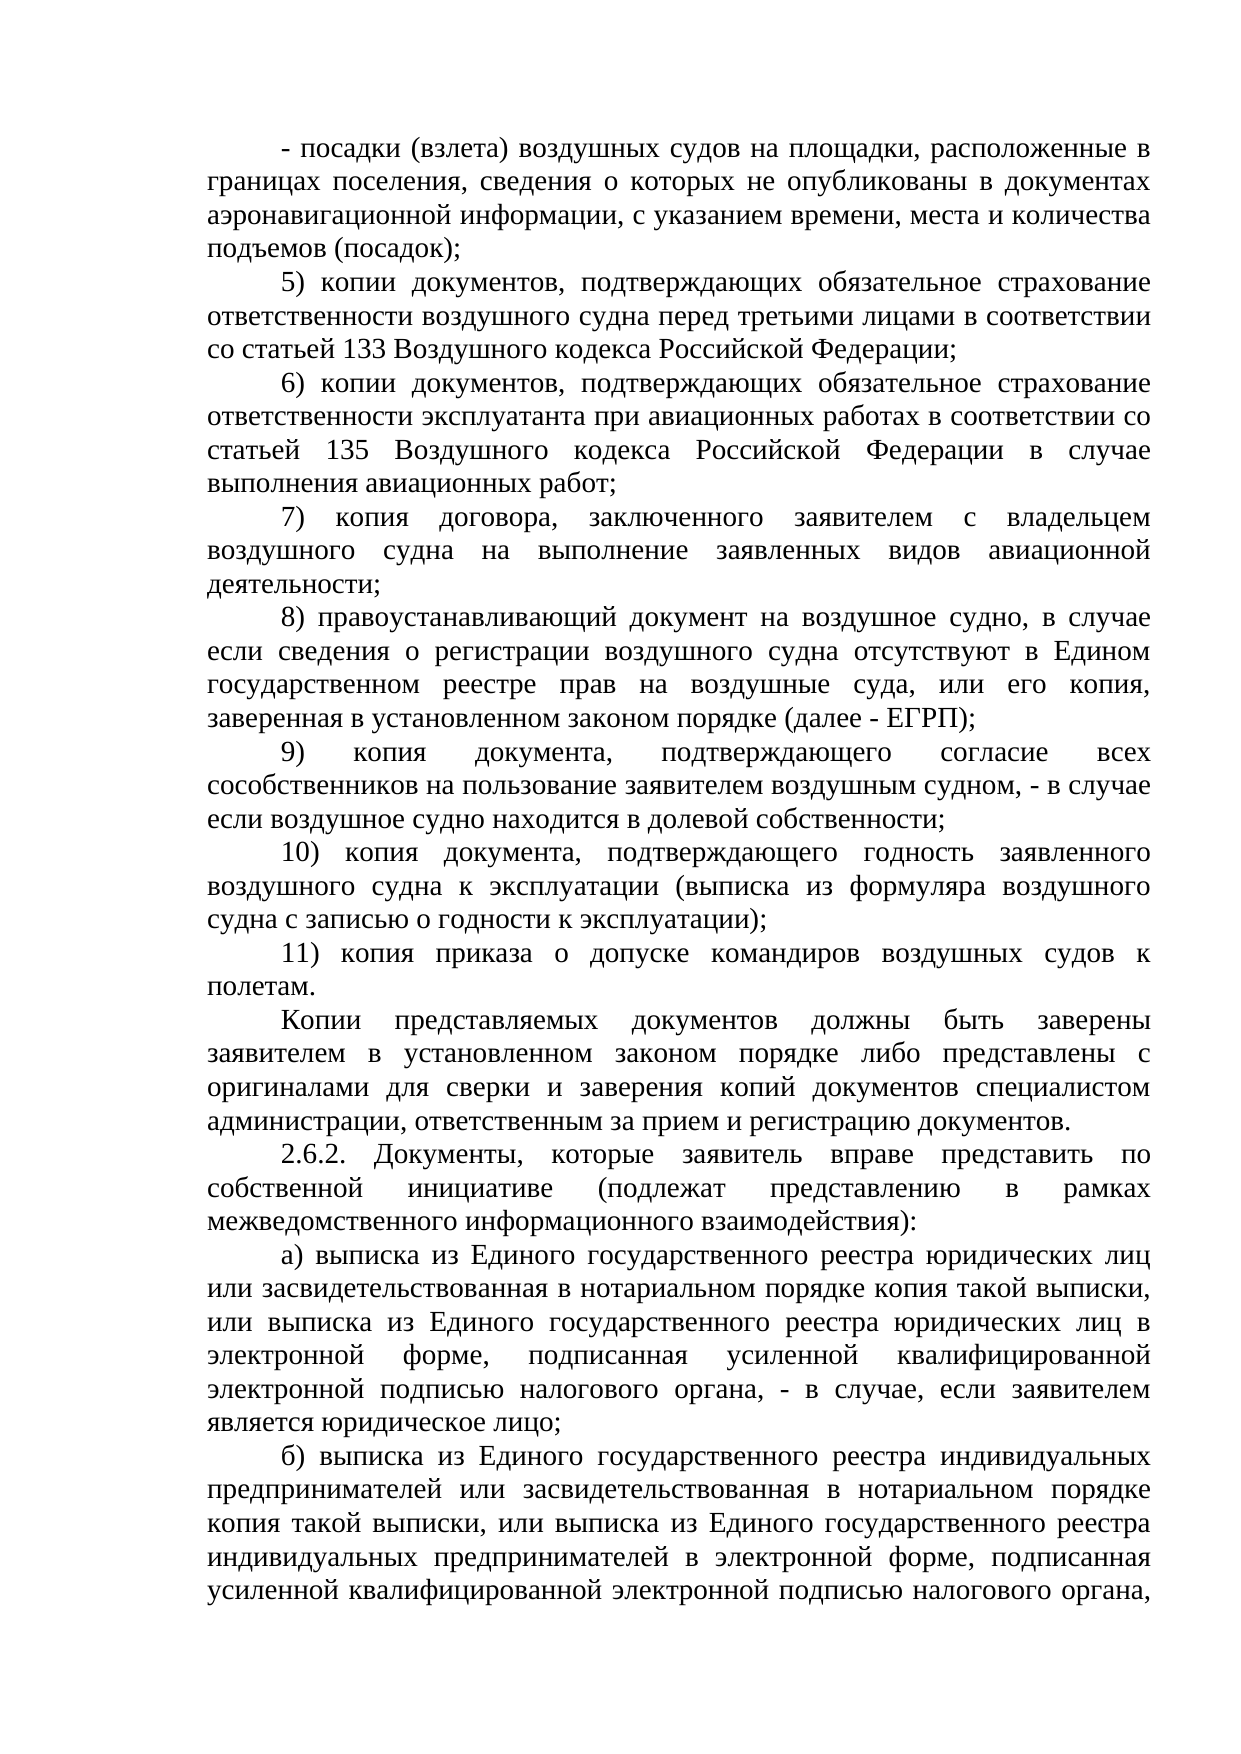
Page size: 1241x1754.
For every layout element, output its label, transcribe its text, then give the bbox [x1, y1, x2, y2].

text 10) копия документа, подтверждающего годность заявленного воздушного судна к эксплуатации (выписка из формуляра воздушного судна с записью о годности к эксплуатации); [207, 834, 1152, 935]
text - посадки (взлета) воздушных судов на площадки, расположенные в границах поселения, сведения о которых не опубликованы в документах аэронавигационной информации, с указанием времени, места и количества подъемов (посадок); [207, 130, 1152, 264]
text 11) копия приказа о допуске командиров воздушных судов к полетам. [207, 935, 1152, 1002]
text а) выписка из Единого государственного реестра юридических лиц или засвидетельствованная в нотариальном порядке копия такой выписки, или выписка из Единого государственного реестра юридических лиц в электронной форме, подписанная усиленной квалифицированной электронной подписью налогового органа, - в случае, если заявителем является юридическое лицо; [207, 1237, 1152, 1438]
text 5) копии документов, подтверждающих обязательное страхование ответственности воздушного судна перед третьими лицами в соответствии со статьей 133 Воздушного кодекса Российской Федерации; [207, 264, 1152, 365]
text 8) правоустанавливающий документ на воздушное судно, в случае если сведения о регистрации воздушного судна отсутствуют в Едином государственном реестре прав на воздушные суда, или его копия, заверенная в установленном законом порядке (далее - ЕГРП); [207, 599, 1152, 734]
text Копии представляемых документов должны быть заверены заявителем в установленном законом порядке либо представлены с оригиналами для сверки и заверения копий документов специалистом администрации, ответственным за прием и регистрацию документов. [207, 1002, 1152, 1136]
text 6) копии документов, подтверждающих обязательное страхование ответственности эксплуатанта при авиационных работах в соответствии со статьей 135 Воздушного кодекса Российской Федерации в случае выполнения авиационных работ; [207, 365, 1152, 499]
text 2.6.2. Документы, которые заявитель вправе представить по собственной инициативе (подлежат представлению в рамках межведомственного информационного взаимодействия): [207, 1136, 1152, 1237]
text 7) копия договора, заключенного заявителем с владельцем воздушного судна на выполнение заявленных видов авиационной деятельности; [207, 499, 1152, 599]
text 9) копия документа, подтверждающего согласие всех сособственников на пользование заявителем воздушным судном, - в случае если воздушное судно находится в долевой собственности; [207, 734, 1152, 834]
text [207, 1438, 1152, 1606]
